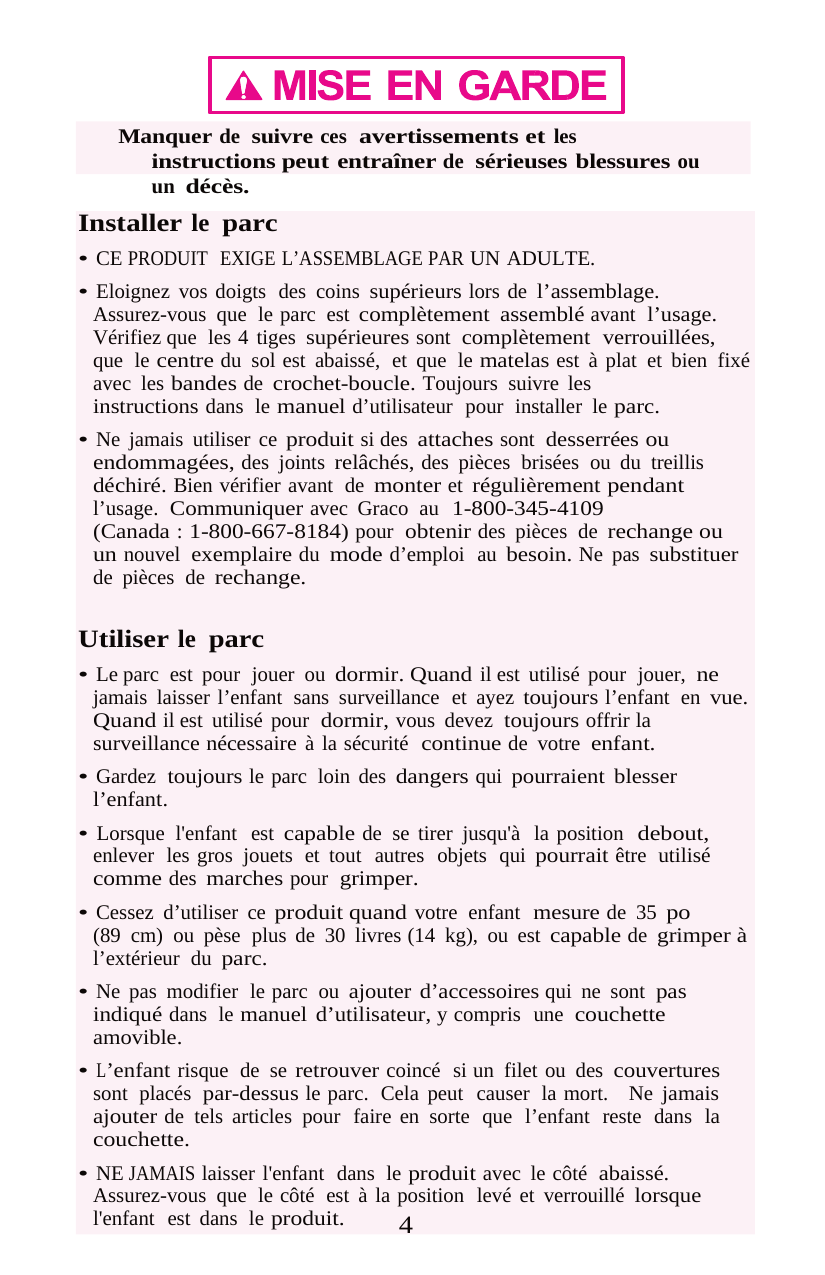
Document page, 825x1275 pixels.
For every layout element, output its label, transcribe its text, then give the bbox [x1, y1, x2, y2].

text • CE PRODUIT EXIGE L’ASSEMBLAGE PAR UN ADULTE. [78, 246, 764, 270]
text (Canada : 1-800-667-8184) pour obtenir des pièces de rechange ou un nouvel exemplaire du mode d’emploi au besoin. Ne pas substituer de pièces de rechange. [93, 520, 744, 589]
text • Gardez toujours le parc loin des dangers qui pourraient blesser l’enfant. [78, 765, 679, 811]
text • Eloignez vos doigts des coins supérieurs lors de l’assemblage. Assurez-vous que le parc est complètement assemblé avant l’usage. Vérifiez que les 4 tiges supérieures sont complètement verrouillées, [78, 281, 721, 349]
text Manquer de suivre ces avertissements et les instructions peut entraîner de sérieuses blessures ou un décès. [118, 124, 712, 198]
text • Cessez d’utiliser ce produit quand votre enfant mesure de 35 po [78, 900, 764, 924]
text • Lorsque l'enfant est capable de se tirer jusqu'à la position debout, enlever les gros jouets et tout autres objets qui pourrait être utilisé comme des marches pour grimper. [78, 822, 711, 890]
text Utiliser le parc [78, 624, 764, 653]
text • Ne pas modifier le parc ou ajouter d’accessoires qui ne sont pas indiqué dans le manuel d’utilisateur, y compris une couchette amovible. [78, 980, 689, 1049]
text (89 cm) ou pèse plus de 30 livres (14 kg), ou est capable de grimper à l’extérieur du parc. [93, 924, 753, 969]
text • L’enfant risque de se retrouver coincé si un filet ou des couvertures sont placés par-dessus le parc. Cela peut causer la mort. Ne jamais ajouter de tels articles pour faire en sorte que l’enfant reste dans la couchette. [78, 1059, 720, 1151]
text • NE JAMAIS laisser l'enfant dans le produit avec le côté abaissé. Assurez-vous que le côté est à la position levé et verrouillé lorsque l'enfant est dans le produit. [78, 1162, 707, 1230]
text • Ne jamais utiliser ce produit si des attaches sont desserrées ou endommagées, des joints relâchés, des pièces brisées ou du treillis déchiré. Bien vérifier avant de monter et régulièrement pendant l’usage. Communiquer avec Graco au 1-800-345-4109 [78, 428, 709, 520]
text • Le parc est pour jouer ou dormir. Quand il est utilisé pour jouer, ne jamais laisser l’enfant sans surveillance et ayez toujours l’enfant en vue. Quand il est utilisé pour dormir, vous devez toujours offrir la surveillance nécessaire à la sécurité continue de votre enfant. [78, 663, 753, 755]
text que le centre du sol est abaissé, et que le matelas est à plat et bien fixé avec les bandes de crochet-boucle. Toujours suivre les [93, 349, 756, 395]
text instructions dans le manuel d’utilisateur pour installer le parc. [93, 395, 764, 418]
text Installer le parc [78, 208, 764, 237]
